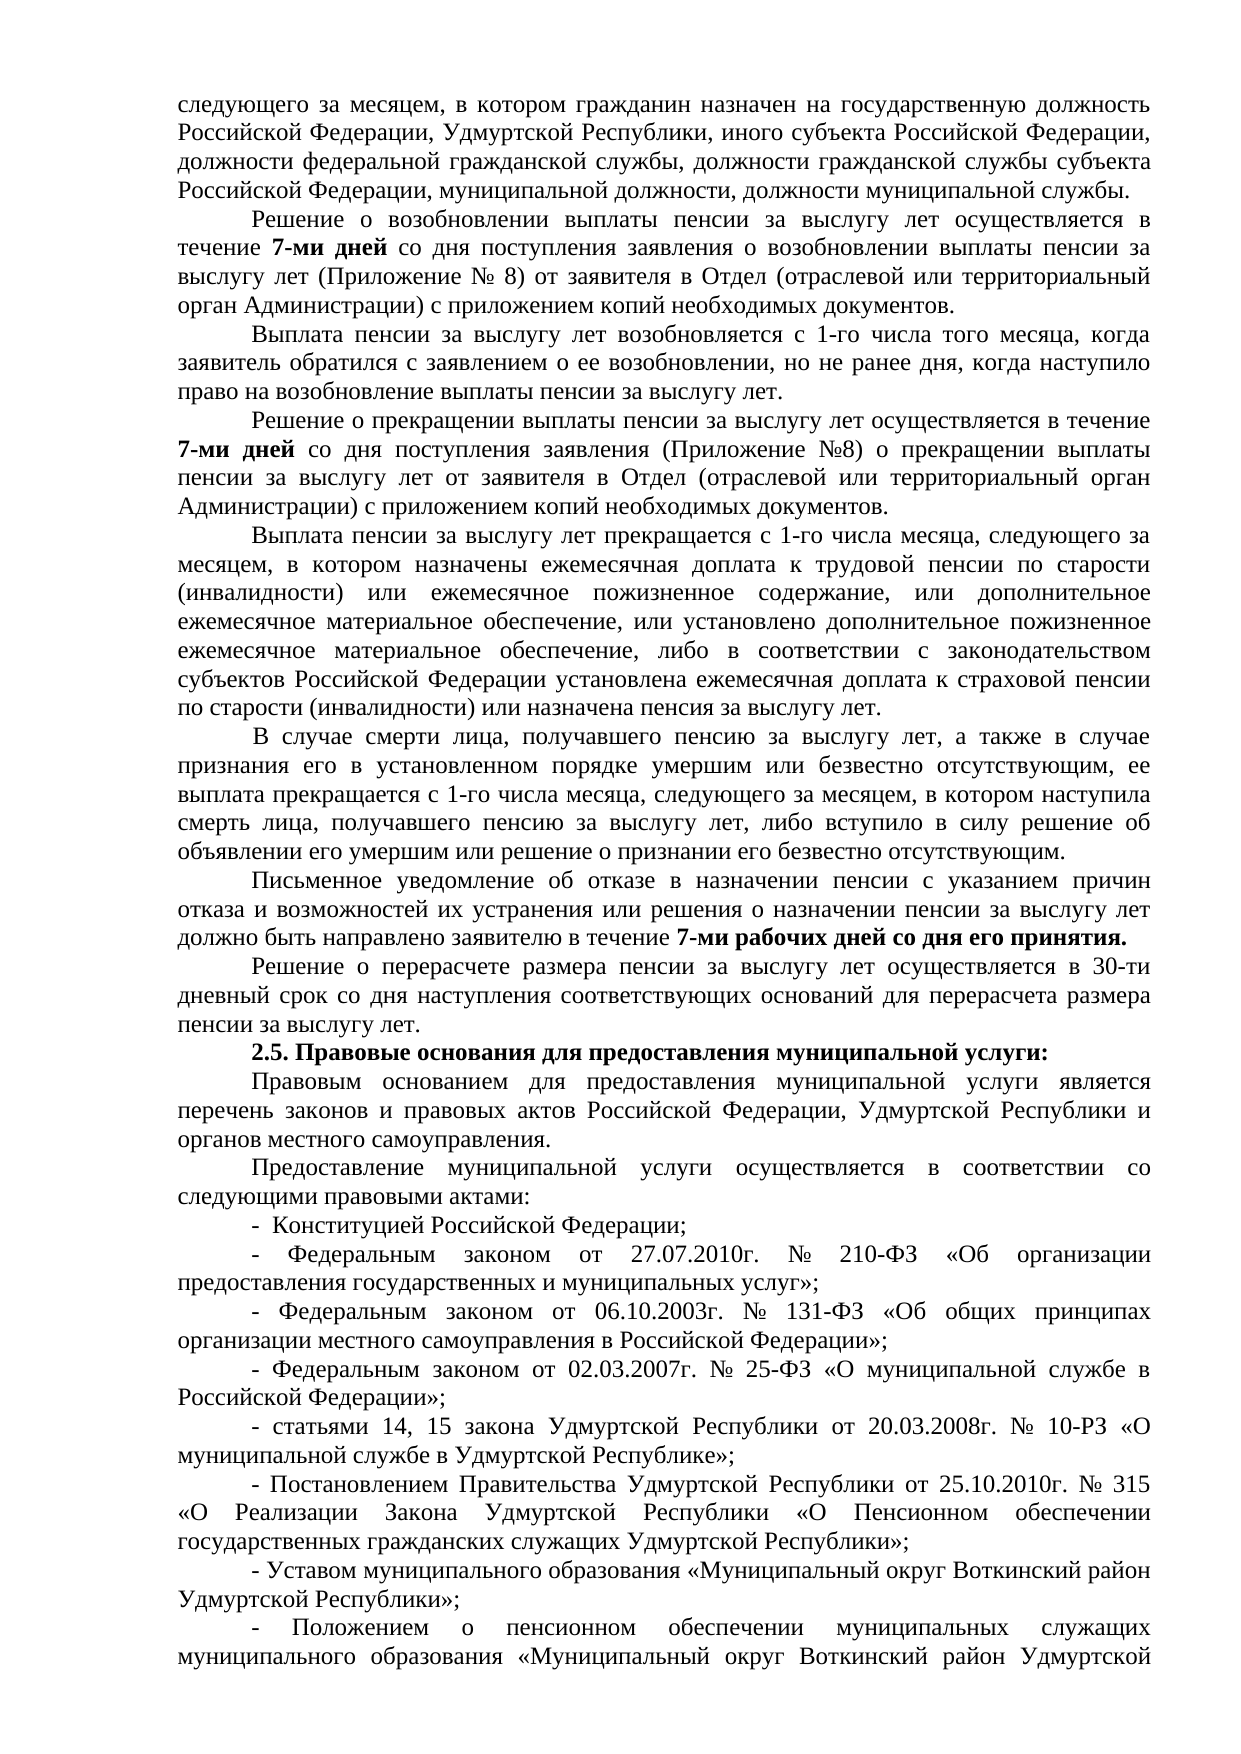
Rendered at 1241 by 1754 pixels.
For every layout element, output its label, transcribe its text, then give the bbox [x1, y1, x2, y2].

text - Федеральным законом от 27.07.2010г. № 210-ФЗ «Об организации предоставления государственных и муниципальных услуг»; [177, 1239, 1152, 1296]
text - Федеральным законом от 06.10.2003г. № 131-ФЗ «Об общих принципах организации местного самоуправления в Российской Федерации»; [177, 1296, 1152, 1354]
text Выплата пенсии за выслугу лет возобновляется с 1-го числа того месяца, когда заявитель обратился с заявлением о ее возобновлении, но не ранее дня, когда наступило право на возобновление выплаты пенсии за выслугу лет. [177, 319, 1152, 405]
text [177, 89, 1152, 204]
text - Постановлением Правительства Удмуртской Республики от 25.10.2010г. № 315 «О Реализации Закона Удмуртской Республики «О Пенсионном обеспечении государственных гражданских служащих Удмуртской Республики»; [177, 1469, 1152, 1555]
text Решение о прекращении выплаты пенсии за выслугу лет осуществляется в течение 7-ми дней со дня поступления заявления (Приложение №8) о прекращении выплаты пенсии за выслугу лет от заявителя в Отдел (отраслевой или территориальный орган Администрации) с приложением копий необходимых документов. [177, 405, 1152, 520]
text - Уставом муниципального образования «Муниципальный округ Воткинский район Удмуртской Республики»; [177, 1555, 1152, 1612]
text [177, 1612, 1152, 1670]
text - Конституцией Российской Федерации; [177, 1210, 1152, 1239]
text Письменное уведомление об отказе в назначении пенсии с указанием причин отказа и возможностей их устранения или решения о назначении пенсии за выслугу лет должно быть направлено заявителю в течение 7-ми рабочих дней со дня его принятия. [177, 865, 1152, 951]
text Правовым основанием для предоставления муниципальной услуги является перечень законов и правовых актов Российской Федерации, Удмуртской Республики и органов местного самоуправления. [177, 1066, 1152, 1152]
text 2.5. Правовые основания для предоставления муниципальной услуги: [177, 1037, 1152, 1066]
text Решение о перерасчете размера пенсии за выслугу лет осуществляется в 30-ти дневный срок со дня наступления соответствующих оснований для перерасчета размера пенсии за выслугу лет. [177, 951, 1152, 1037]
text Выплата пенсии за выслугу лет прекращается с 1-го числа месяца, следующего за месяцем, в котором назначены ежемесячная доплата к трудовой пенсии по старости (инвалидности) или ежемесячное пожизненное содержание, или дополнительное ежемесячное материальное обеспечение, или установлено дополнительное пожизненное ежемесячное материальное обеспечение, либо в соответствии с законодательством субъектов Российской Федерации установлена ежемесячная доплата к страховой пенсии по старости (инвалидности) или назначена пенсия за выслугу лет. [177, 520, 1152, 721]
text В случае смерти лица, получавшего пенсию за выслугу лет, а также в случае признания его в установленном порядке умершим или безвестно отсутствующим, ее выплата прекращается с 1-го числа месяца, следующего за месяцем, в котором наступила смерть лица, получавшего пенсию за выслугу лет, либо вступило в силу решение об объявлении его умершим или решение о признании его безвестно отсутствующим. [177, 721, 1152, 865]
text - Федеральным законом от 02.03.2007г. № 25-ФЗ «О муниципальной службе в Российской Федерации»; [177, 1354, 1152, 1411]
text Решение о возобновлении выплаты пенсии за выслугу лет осуществляется в течение 7-ми дней со дня поступления заявления о возобновлении выплаты пенсии за выслугу лет (Приложение № 8) от заявителя в Отдел (отраслевой или территориальный орган Администрации) с приложением копий необходимых документов. [177, 204, 1152, 319]
text - статьями 14, 15 закона Удмуртской Республики от 20.03.2008г. № 10-РЗ «О муниципальной службе в Удмуртской Республике»; [177, 1411, 1152, 1469]
text Предоставление муниципальной услуги осуществляется в соответствии со следующими правовыми актами: [177, 1152, 1152, 1210]
